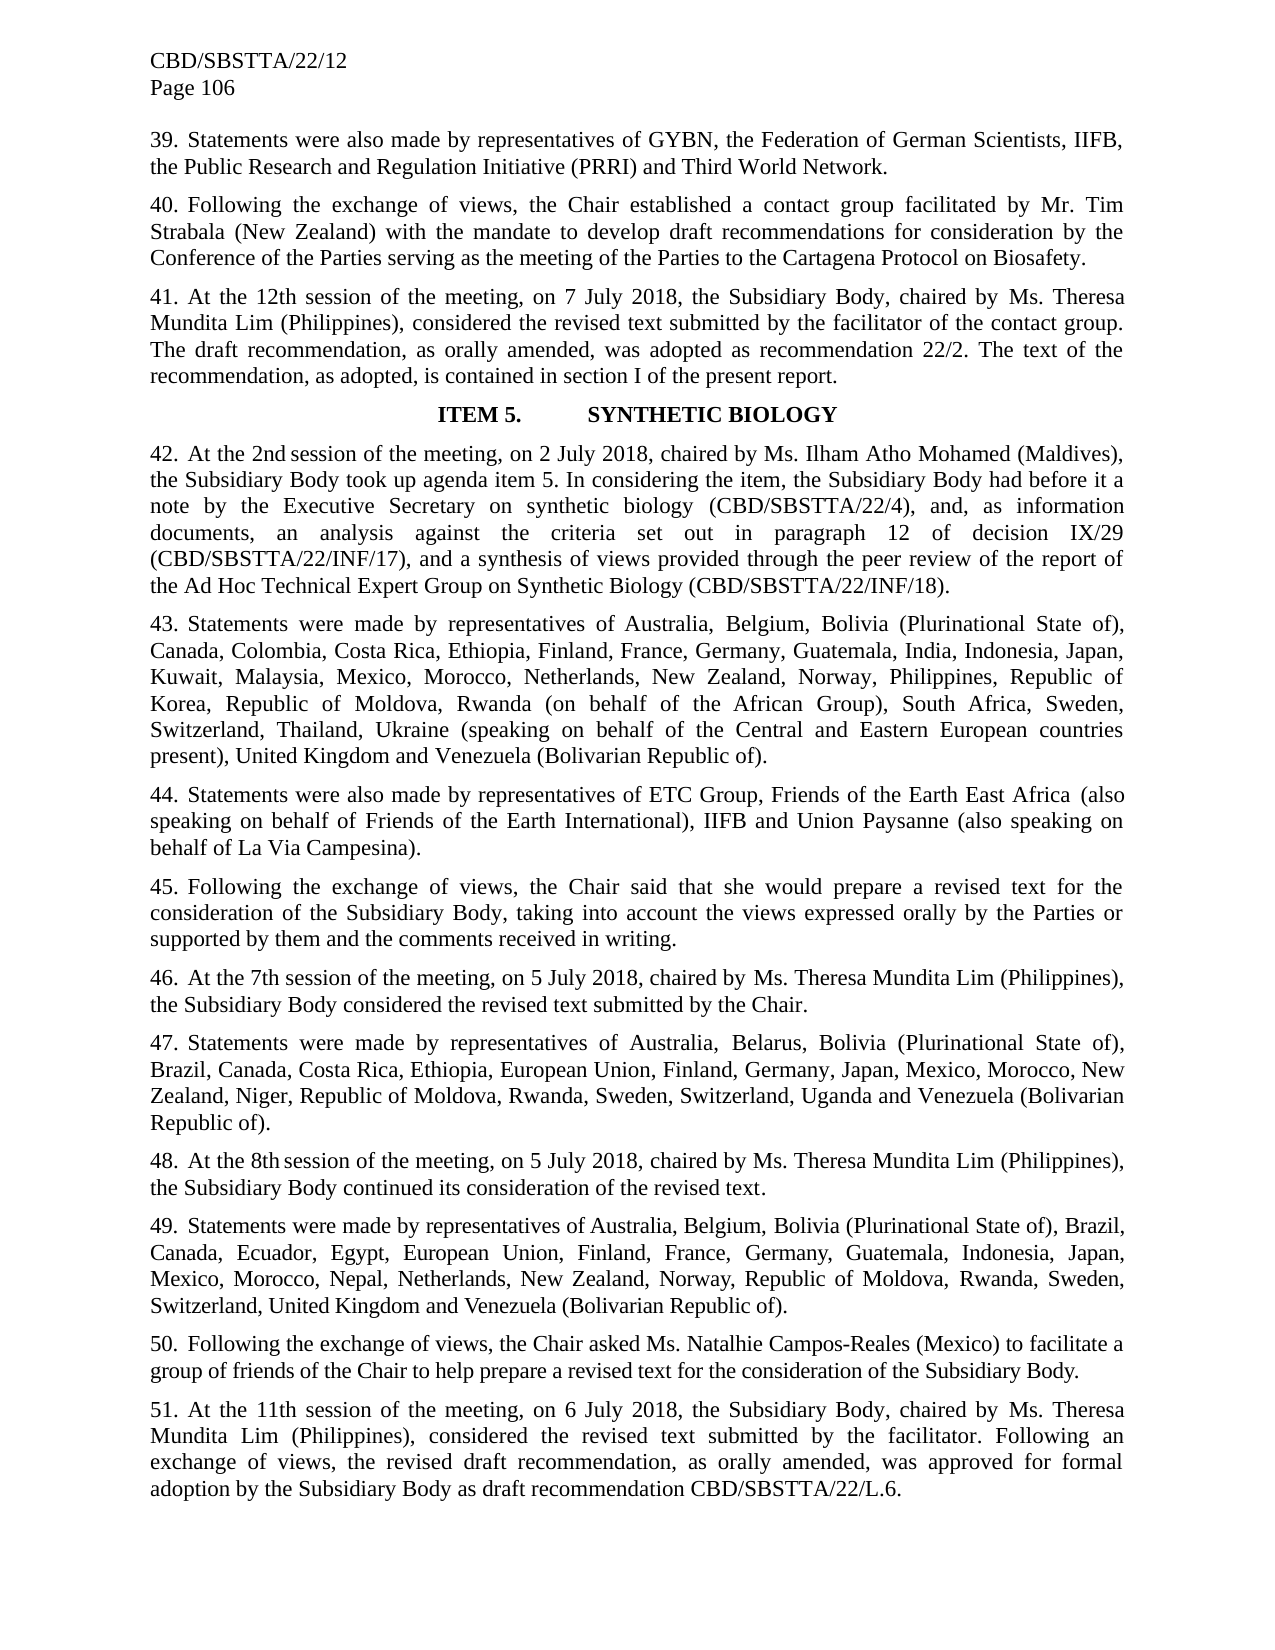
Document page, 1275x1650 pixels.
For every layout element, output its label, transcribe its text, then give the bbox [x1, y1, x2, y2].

text Statements were made by representatives of Australia, Belarus, Bolivia (Plurinational State of), Brazil, Canada, Costa Rica, Ethiopia, European Union, Finland, Germany, Japan, Mexico, Morocco, New Zealand, Niger, Republic of Moldova, Rwanda, Sweden, Switzerland, Uganda and Venezuela (Bolivarian Republic of). [150, 1029, 1125, 1135]
text At the 2nd session of the meeting, on 2 July 2018, chaired by Ms. Ilham Atho Mohamed (Maldives), the Subsidiary Body took up agenda item 5. In considering the item, the Subsidiary Body had before it a note by the Executive Secretary on synthetic biology (CBD/SBSTTA/22/4), and, as information documents, an analysis against the criteria set out in paragraph 12 of decision IX/29 (CBD/SBSTTA/22/INF/17), and a synthesis of views provided through the peer review of the report of the Ad Hoc Technical Expert Group on Synthetic Biology (CBD/SBSTTA/22/INF/18). [150, 440, 1125, 598]
text At the 11th session of the meeting, on 6 July 2018, the Subsidiary Body, chaired by Ms. Theresa Mundita Lim (Philippines), considered the revised text submitted by the facilitator. Following an exchange of views, the revised draft recommendation, as orally amended, was approved for formal adoption by the Subsidiary Body as draft recommendation CBD/SBSTTA/22/L.6. [150, 1396, 1125, 1501]
text Following the exchange of views, the Chair established a contact group facilitated by Mr. Tim Strabala (New Zealand) with the mandate to develop draft recommendations for consideration by the Conference of the Parties serving as the meeting of the Parties to the Cartagena Protocol on Biosafety. [150, 192, 1125, 271]
text At the 7th session of the meeting, on 5 July 2018, chaired by Ms. Theresa Mundita Lim (Philippines), the Subsidiary Body considered the revised text submitted by the Chair. [150, 964, 1125, 1017]
text Following the exchange of views, the Chair asked Ms. Natalhie Campos-Reales (Mexico) to facilitate a group of friends of the Chair to help prepare a revised text for the consideration of the Subsidiary Body. [150, 1331, 1125, 1383]
subtitle ITEM 5. SYNTHETIC BIOLOGY [150, 401, 1125, 427]
text At the 8th session of the meeting, on 5 July 2018, chaired by Ms. Theresa Mundita Lim (Philippines), the Subsidiary Body continued its consideration of the revised text. [150, 1147, 1125, 1200]
text Following the exchange of views, the Chair said that she would prepare a revised text for the consideration of the Subsidiary Body, taking into account the views expressed orally by the Parties or supported by them and the comments received in writing. [150, 873, 1125, 952]
text Statements were also made by representatives of GYBN, the Federation of German Scientists, IIFB, the Public Research and Regulation Initiative (PRRI) and Third World Network. [150, 126, 1125, 179]
text Statements were made by representatives of Australia, Belgium, Bolivia (Plurinational State of), Canada, Colombia, Costa Rica, Ethiopia, Finland, France, Germany, Guatemala, India, Indonesia, Japan, Kuwait, Malaysia, Mexico, Morocco, Netherlands, New Zealand, Norway, Philippines, Republic of Korea, Republic of Moldova, Rwanda (on behalf of the African Group), South Africa, Sweden, Switzerland, Thailand, Ukraine (speaking on behalf of the Central and Eastern European countries present), United Kingdom and Venezuela (Bolivarian Republic of). [150, 611, 1125, 769]
text At the 12th session of the meeting, on 7 July 2018, the Subsidiary Body, chaired by Ms. Theresa Mundita Lim (Philippines), considered the revised text submitted by the facilitator of the contact group. The draft recommendation, as orally amended, was adopted as recommendation 22/2. The text of the recommendation, as adopted, is contained in section I of the present report. [150, 283, 1125, 388]
text Statements were also made by representatives of ETC Group, Friends of the Earth East Africa (also speaking on behalf of Friends of the Earth International), IIFB and Union Paysanne (also speaking on behalf of La Via Campesina). [150, 781, 1125, 860]
text Statements were made by representatives of Australia, Belgium, Bolivia (Plurinational State of), Brazil, Canada, Ecuador, Egypt, European Union, Finland, France, Germany, Guatemala, Indonesia, Japan, Mexico, Morocco, Nepal, Netherlands, New Zealand, Norway, Republic of Moldova, Rwanda, Sweden, Switzerland, United Kingdom and Venezuela (Bolivarian Republic of). [150, 1213, 1125, 1318]
